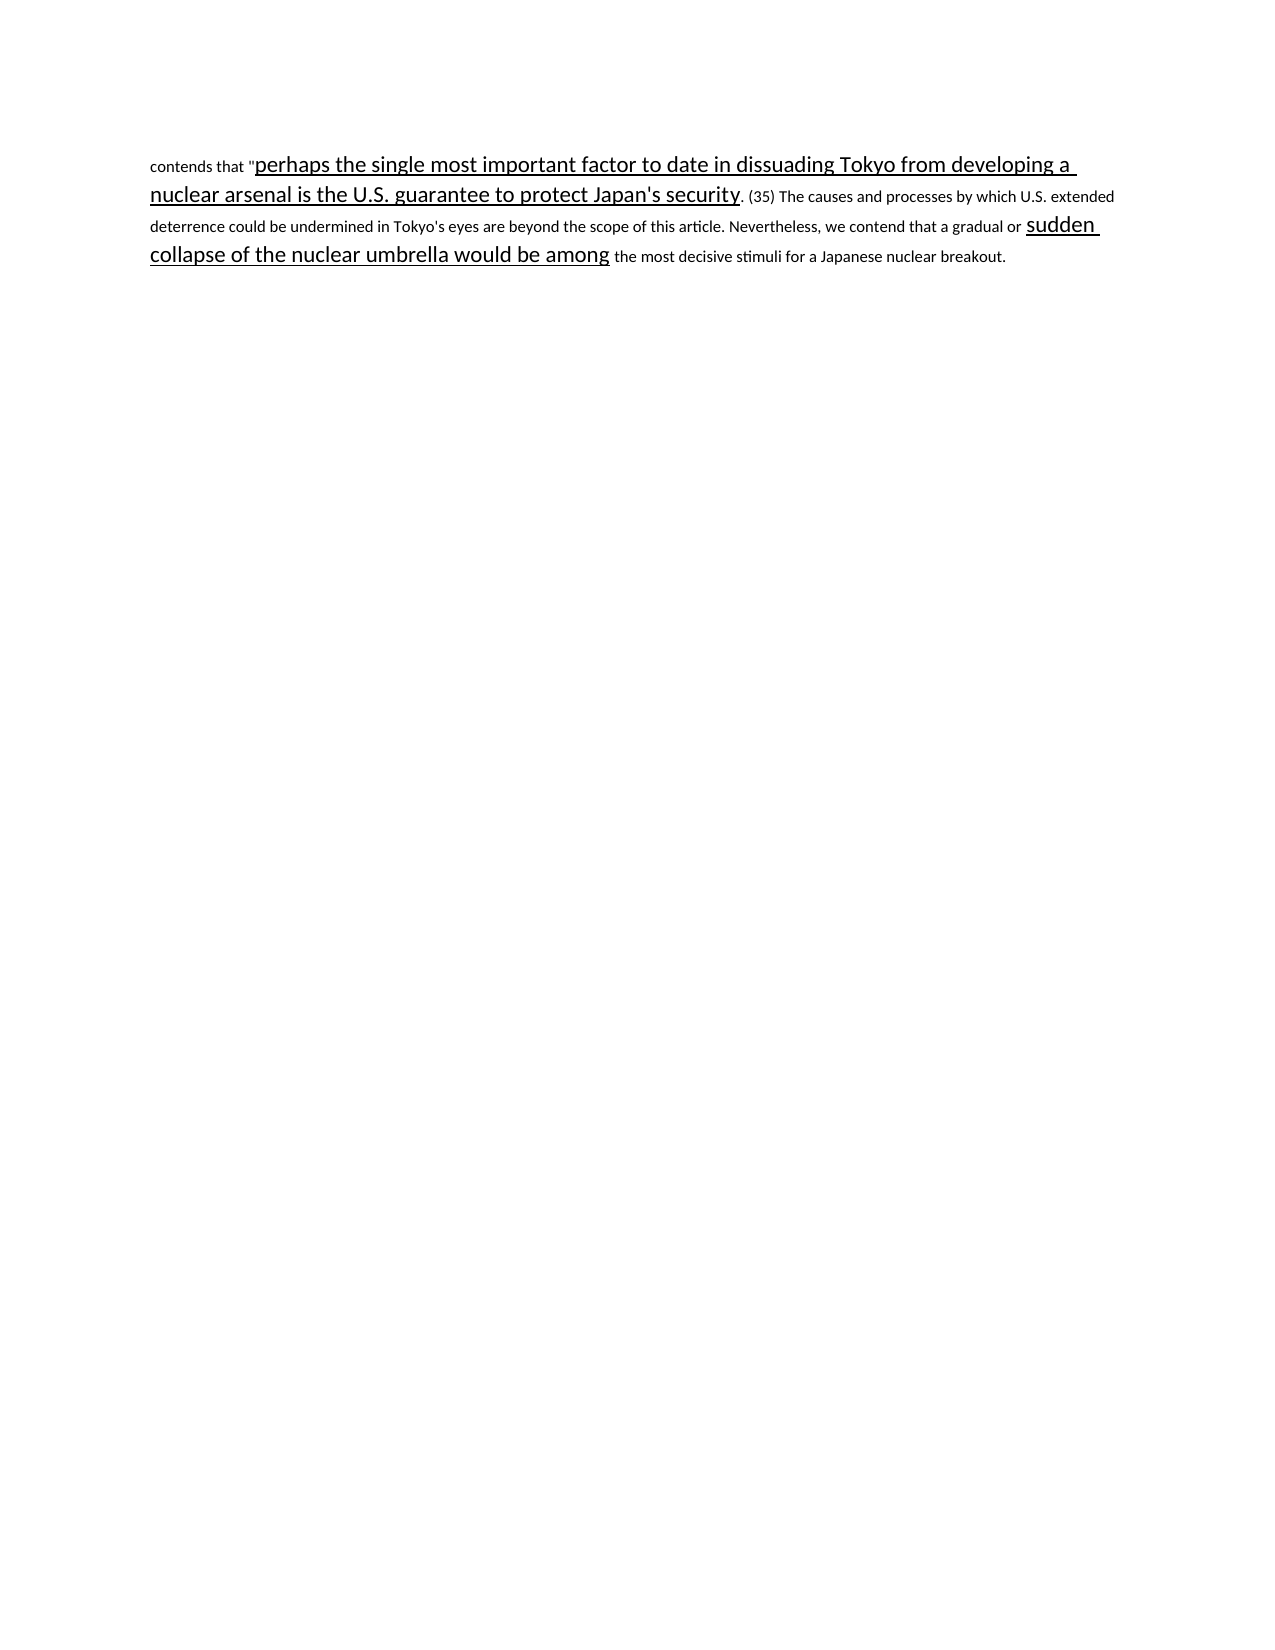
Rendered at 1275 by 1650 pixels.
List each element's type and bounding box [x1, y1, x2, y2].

text [150, 150, 1125, 269]
